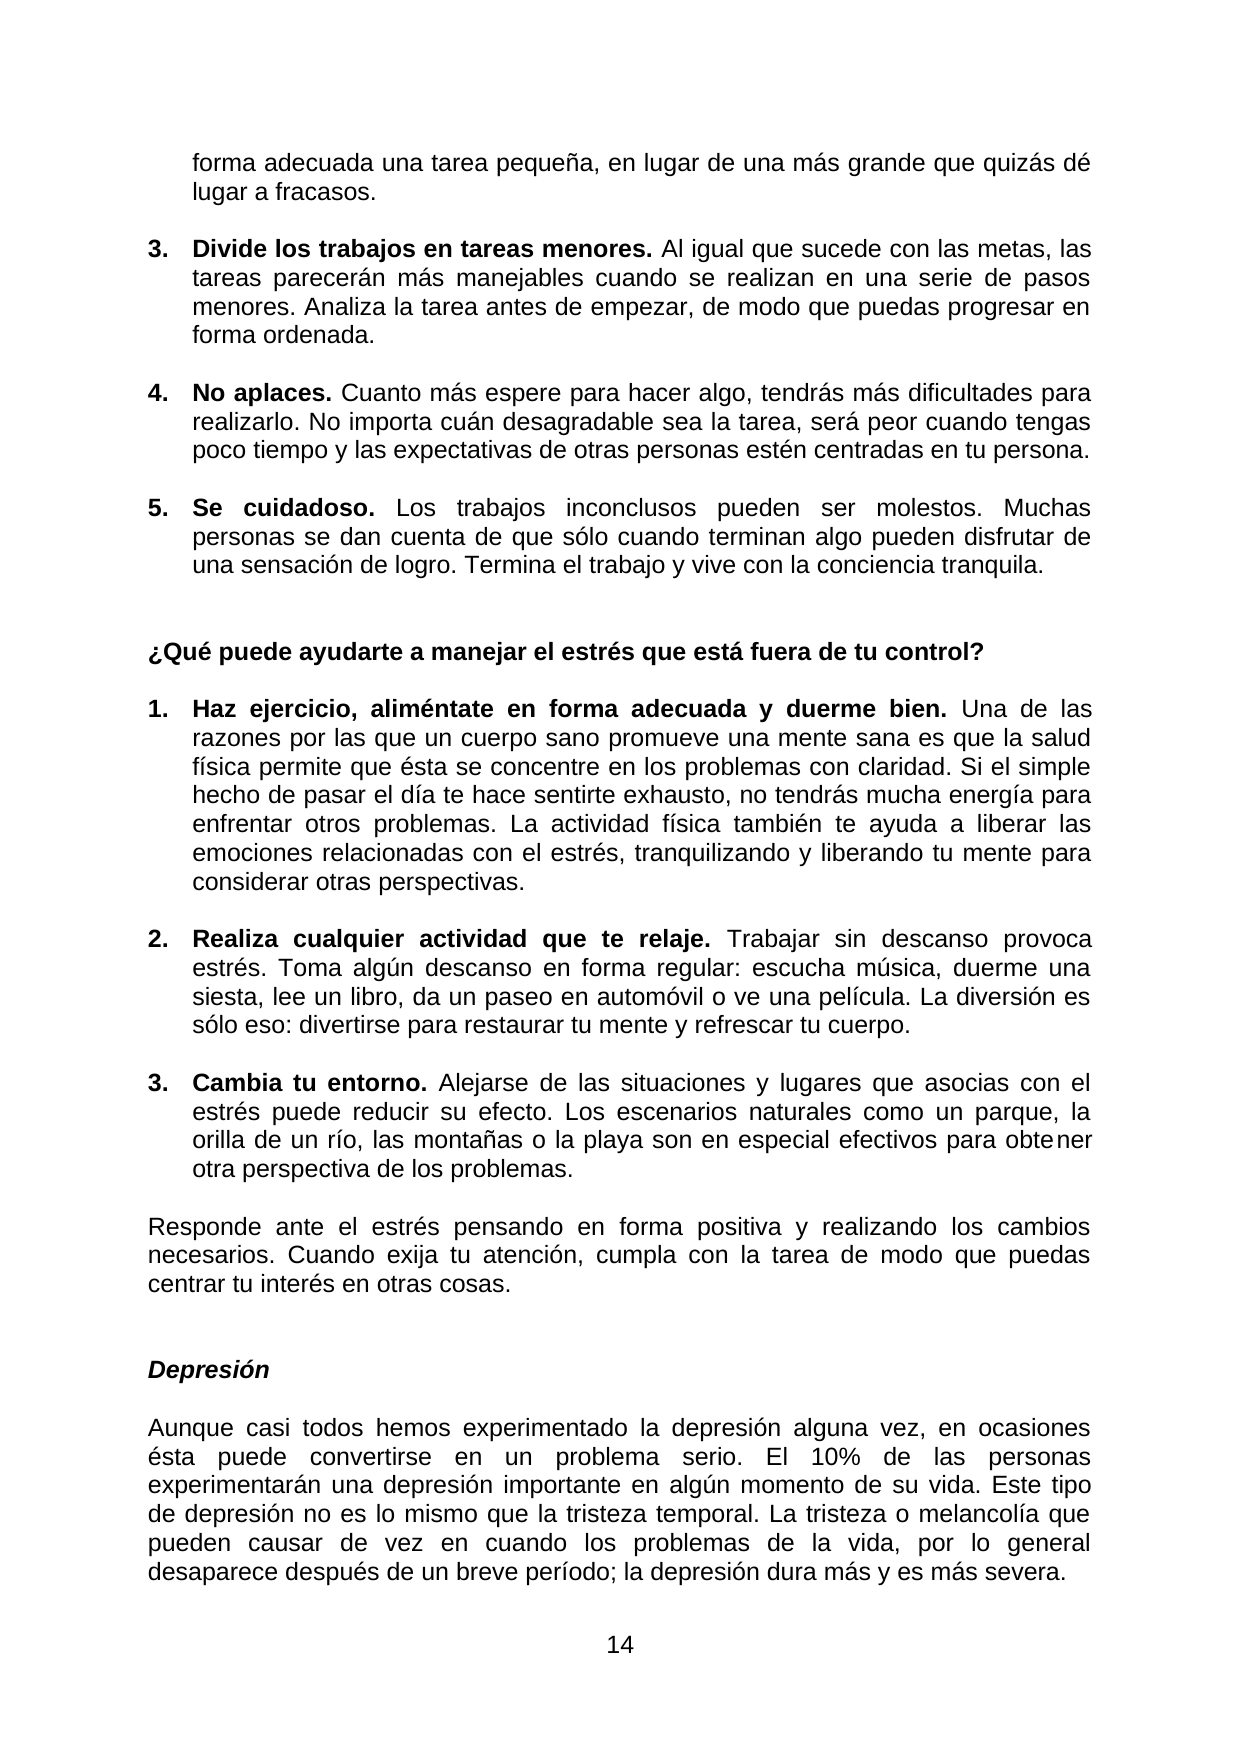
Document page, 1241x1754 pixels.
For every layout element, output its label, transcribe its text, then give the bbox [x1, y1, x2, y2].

text Aunque casi todos hemos experimentado la depresión alguna vez, en ocasiones ésta puede convertirse en un problema serio. El 10% de las personas experimentarán una depresión importante en algún momento de su vida. Este tipo de depresión no es lo mismo que la tristeza temporal. La tristeza o melancolía que pueden causar de vez en cuando los problemas de la vida, por lo general desaparece después de un breve período; la depresión dura más y es más severa. [148, 1413, 1092, 1585]
text 3. Cambia tu entorno. Alejarse de las situaciones y lugares que asocias con el estrés puede reducir su efecto. Los escenarios naturales como un parque, la orilla de un río, las montañas o la playa son en especial efectivos para obtener otra perspectiva de los problemas. [148, 1068, 1092, 1183]
text Depresión [148, 1355, 1092, 1384]
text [148, 148, 1092, 205]
text 3. Divide los trabajos en tareas menores. Al igual que sucede con las metas, las tareas parecerán más manejables cuando se realizan en una serie de pasos menores. Analiza la tarea antes de empezar, de modo que puedas progresar en forma ordenada. [148, 234, 1092, 349]
text 2. Realiza cualquier actividad que te relaje. Trabajar sin descanso provoca estrés. Toma algún descanso en forma regular: escucha música, duerme una siesta, lee un libro, da un paseo en automóvil o ve una película. La diversión es sólo eso: divertirse para restaurar tu mente y refrescar tu cuerpo. [148, 924, 1092, 1039]
text 4. No aplaces. Cuanto más espere para hacer algo, tendrás más dificultades para realizarlo. No importa cuán desagradable sea la tarea, será peor cuando tengas poco tiempo y las expectativas de otras personas estén centradas en tu persona. [148, 378, 1092, 464]
text 1. Haz ejercicio, aliméntate en forma adecuada y duerme bien. Una de las razones por las que un cuerpo sano promueve una mente sana es que la salud física permite que ésta se concentre en los problemas con claridad. Si el simple hecho de pasar el día te hace sentirte exhausto, no tendrás mucha energía para enfrentar otros problemas. La actividad física también te ayuda a liberar las emociones relacionadas con el estrés, tranquilizando y liberando tu mente para considerar otras perspectivas. [148, 694, 1092, 895]
text ¿Qué puede ayudarte a manejar el estrés que está fuera de tu control? [148, 636, 1092, 665]
text Responde ante el estrés pensando en forma positiva y realizando los cambios necesarios. Cuando exija tu atención, cumpla con la tarea de modo que puedas centrar tu interés en otras cosas. [148, 1211, 1092, 1298]
text 5. Se cuidadoso. Los trabajos inconclusos pueden ser molestos. Muchas personas se dan cuenta de que sólo cuando terminan algo pueden disfrutar de una sensación de logro. Termina el trabajo y vive con la conciencia tranquila. [148, 493, 1092, 579]
